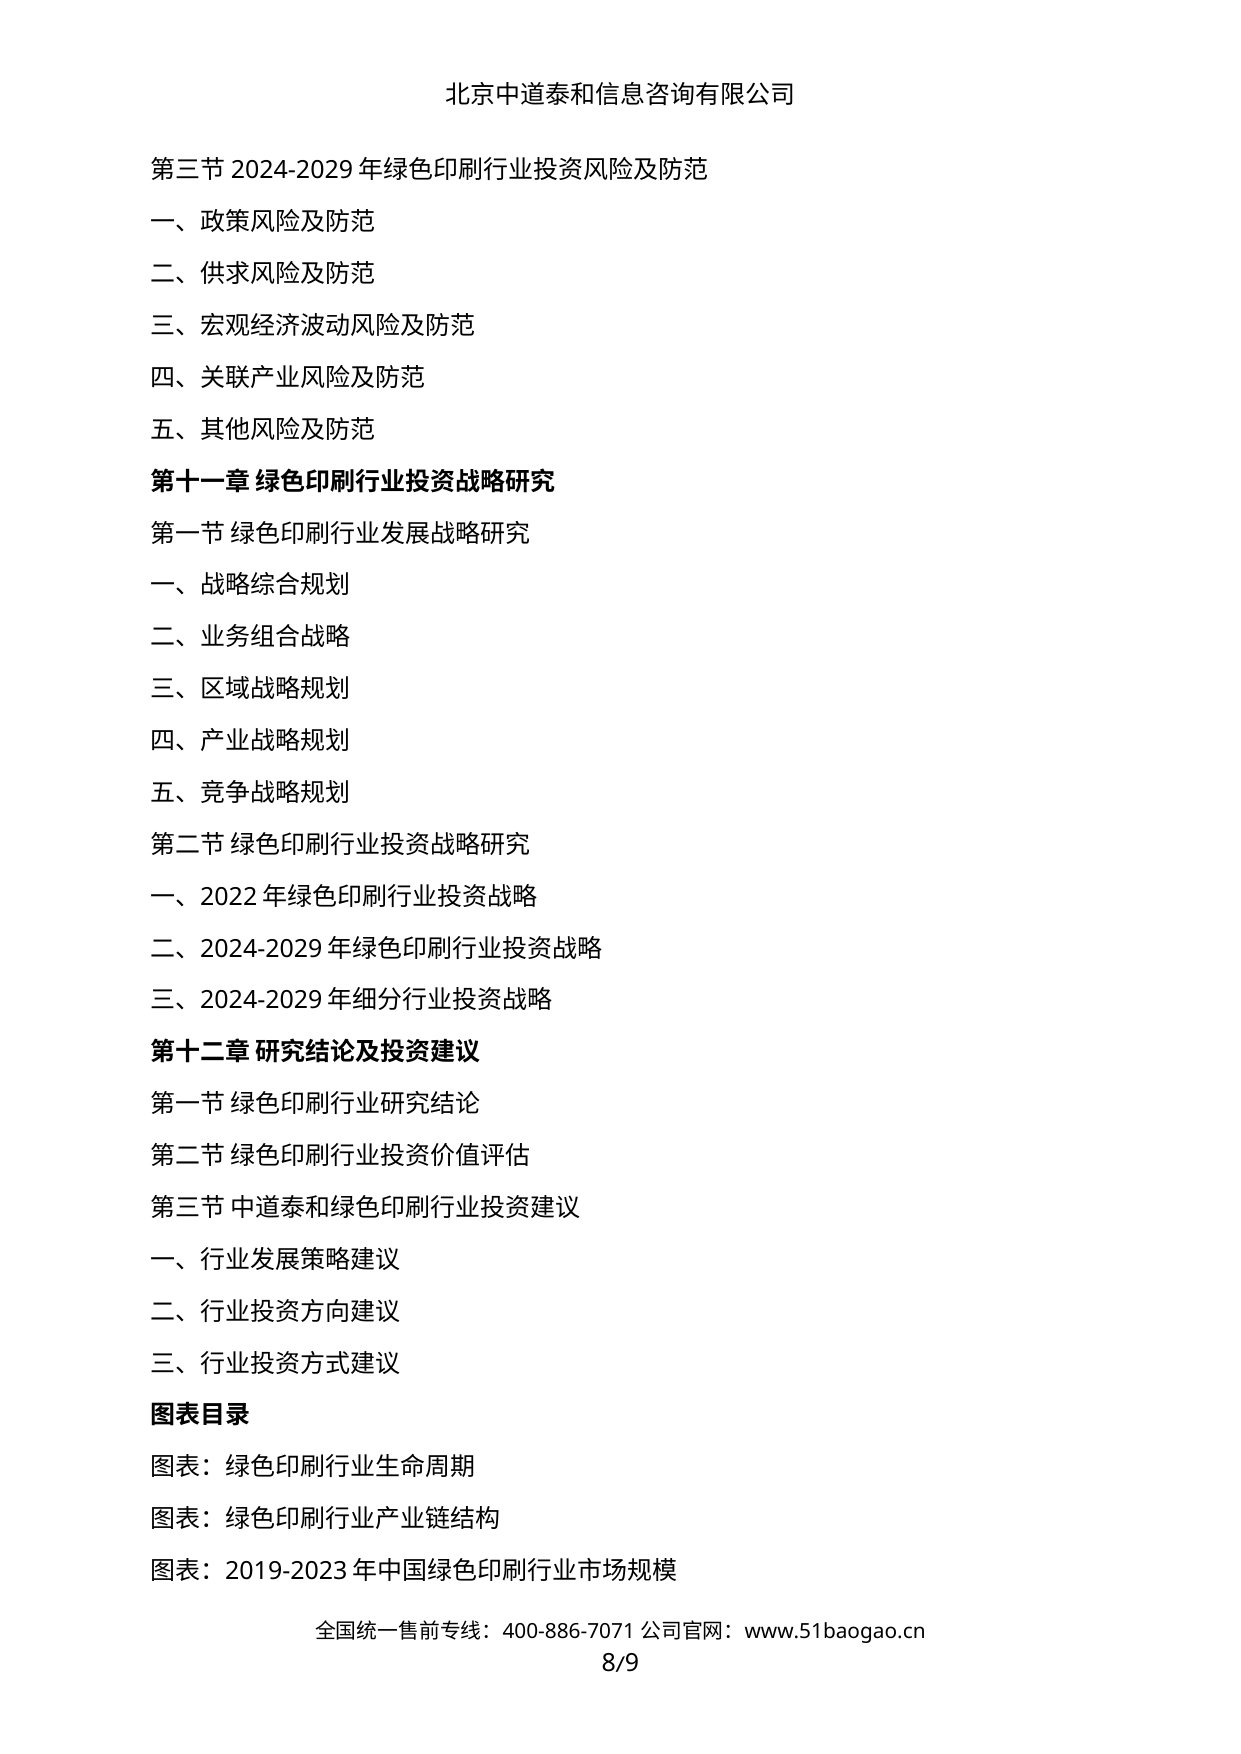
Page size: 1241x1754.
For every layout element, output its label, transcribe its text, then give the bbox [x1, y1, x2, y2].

text 第三节 中道泰和绿色印刷行业投资建议 [150, 1187, 1090, 1224]
text 二、2024-2029年绿色印刷行业投资战略 [150, 928, 1090, 964]
text 第二节 绿色印刷行业投资价值评估 [150, 1136, 1090, 1172]
text 二、行业投资方向建议 [150, 1291, 1090, 1327]
text 一、战略综合规划 [150, 565, 1090, 601]
text 一、2022年绿色印刷行业投资战略 [150, 876, 1090, 912]
text 四、产业战略规划 [150, 721, 1090, 757]
text 第一节 绿色印刷行业发展战略研究 [150, 513, 1090, 549]
text 第十一章 绿色印刷行业投资战略研究 [150, 461, 1090, 497]
text 第十二章 研究结论及投资建议 [150, 1032, 1090, 1068]
text 五、竞争战略规划 [150, 772, 1090, 809]
text 四、关联产业风险及防范 [150, 357, 1090, 394]
text 三、宏观经济波动风险及防范 [150, 306, 1090, 342]
text 一、行业发展策略建议 [150, 1239, 1090, 1276]
text 图表目录 [150, 1395, 1090, 1431]
text 五、其他风险及防范 [150, 409, 1090, 446]
text 三、区域战略规划 [150, 669, 1090, 705]
text 第三节 2024-2029年绿色印刷行业投资风险及防范 [150, 150, 1090, 186]
text 图表：绿色印刷行业生命周期 [150, 1447, 1090, 1483]
text 三、行业投资方式建议 [150, 1343, 1090, 1379]
text 二、业务组合战略 [150, 617, 1090, 653]
text 第一节 绿色印刷行业研究结论 [150, 1084, 1090, 1120]
text 一、政策风险及防范 [150, 202, 1090, 238]
text 三、2024-2029年细分行业投资战略 [150, 980, 1090, 1016]
text 图表：绿色印刷行业产业链结构 [150, 1499, 1090, 1535]
text 二、供求风险及防范 [150, 254, 1090, 290]
text 图表：2019-2023年中国绿色印刷行业市场规模 [150, 1551, 1090, 1587]
text 第二节 绿色印刷行业投资战略研究 [150, 824, 1090, 861]
